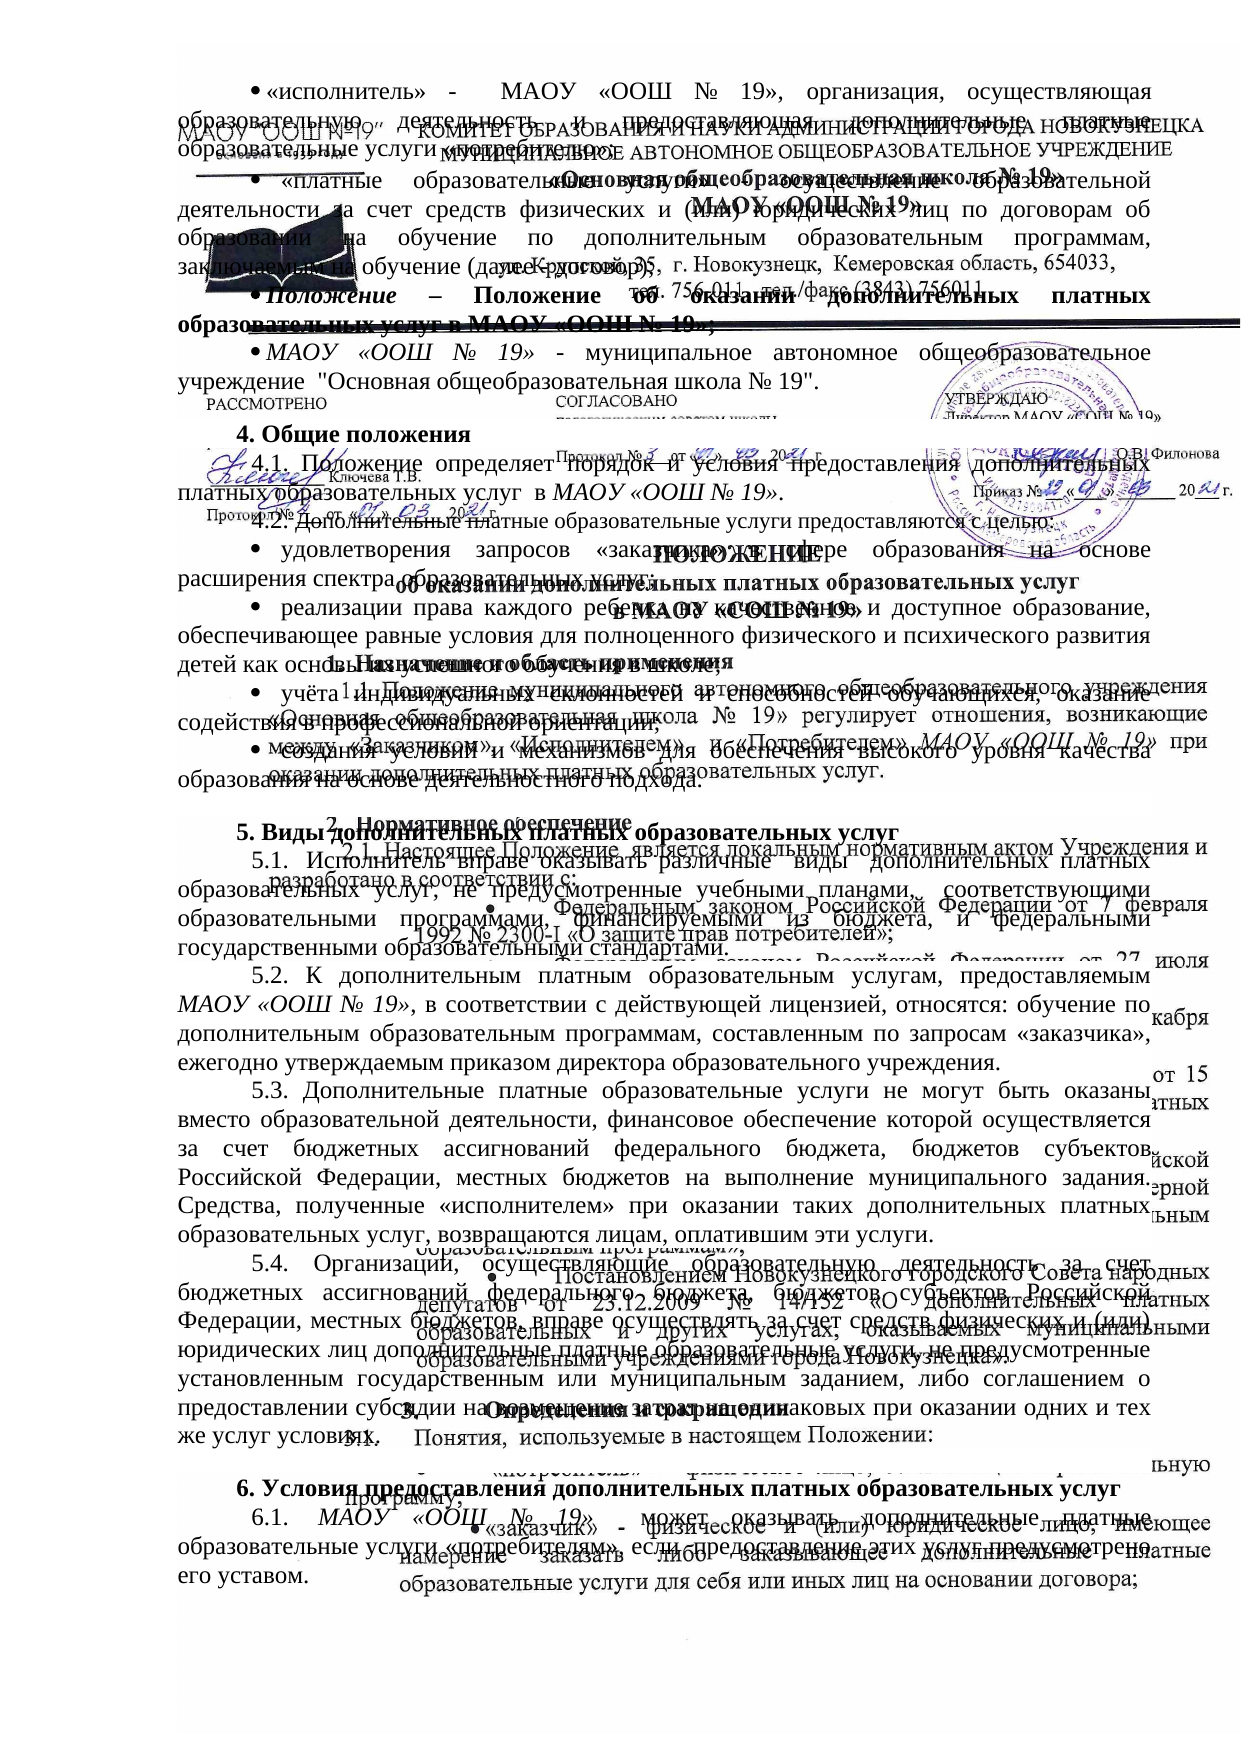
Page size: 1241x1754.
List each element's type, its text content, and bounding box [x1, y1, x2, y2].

text 6. Условия предоставления дополнительных платных образовательных услуг [177, 1473, 1152, 1502]
list создания условий и механизмов для обеспечения высокого уровня качества образования на основе деятельностного подхода. [177, 735, 1152, 793]
text 4. Общие положения [177, 419, 1152, 448]
text 4.1. Положение определяет порядок и условия предоставления дополнительных платных образовательных услуг в МАОУ «ООШ № 19». [177, 448, 1152, 505]
list «исполнитель» - МАОУ «ООШ № 19», организация, осуществляющая образовательную деятельность и предоставляющая дополнительные платные образовательные услуги «потребителю»; [177, 76, 1152, 162]
list учёта индивидуальных склонностей и способностей обучающихся, оказание содействия в профессиональной ориентации; [177, 678, 1152, 735]
list МАОУ «ООШ № 19» - муниципальное автономное общеобразовательное учреждение "Основная общеобразовательная школа № 19". [177, 337, 1152, 395]
picture [177, 44, 1241, 1733]
text 6.1. МАОУ «ООШ № 19» может оказывать дополнительные платные образовательные услуги «потребителям», если предоставление этих услуг предусмотрено его уставом. [177, 1502, 1152, 1588]
text 5.1. Исполнитель вправе оказывать различные виды дополнительных платных образовательных услуг, не предусмотренные учебными планами, соответствующими образовательными программами, финансируемыми из бюджета, и федеральными государственными образовательными стандартами. [177, 846, 1152, 961]
text 5. Виды дополнительных платных образовательных услуг [177, 817, 1152, 846]
list реализации права каждого ребенка на качественное и доступное образование, обеспечивающее равные условия для полноценного физического и психического развития детей как основы их успешного обучения в школе; [177, 592, 1152, 678]
list удовлетворения запросов «заказчика» в сфере образования на основе расширения спектра образовательных услуг; [177, 534, 1152, 592]
text 4.2. Дополнительные платные образовательные услуги предоставляются с целью: [177, 505, 1152, 534]
text 5.2. К дополнительным платным образовательным услугам, предоставляемым МАОУ «ООШ № 19», в соответствии с действующей лицензией, относятся: обучение по дополнительным образовательным программам, составленным по запросам «заказчика», ежегодно утверждаемым приказом директора образовательного учреждения. [177, 961, 1152, 1076]
list «платные образовательные услуги» - осуществление образовательной деятельности за счет средств физических и (или) юридических лиц по договорам об образовании на обучение по дополнительным образовательным программам, заключаемым на обучение (далее - договор); [177, 165, 1152, 280]
list Положение – Положение об оказании дополнительных платных образовательных услуг в МАОУ «ООШ № 19»; [177, 280, 1152, 337]
text 5.3. Дополнительные платные образовательные услуги не могут быть оказаны вместо образовательной деятельности, финансовое обеспечение которой осуществляется за счет бюджетных ассигнований федерального бюджета, бюджетов субъектов Российской Федерации, местных бюджетов на выполнение муниципального задания. Средства, полученные «исполнителем» при оказании таких дополнительных платных образовательных услуг, возвращаются лицам, оплатившим эти услуги. [177, 1076, 1152, 1248]
text 5.4. Организации, осуществляющие образовательную деятельность за счет бюджетных ассигнований федерального бюджета, бюджетов субъектов Российской Федерации, местных бюджетов, вправе осуществлять за счет средств физических и (или) юридических лиц дополнительные платные образовательные услуги, не предусмотренные установленным государственным или муниципальным заданием, либо соглашением о предоставлении субсидии на возмещение затрат на одинаковых при оказании одних и тех же услуг условиях. [177, 1248, 1152, 1449]
